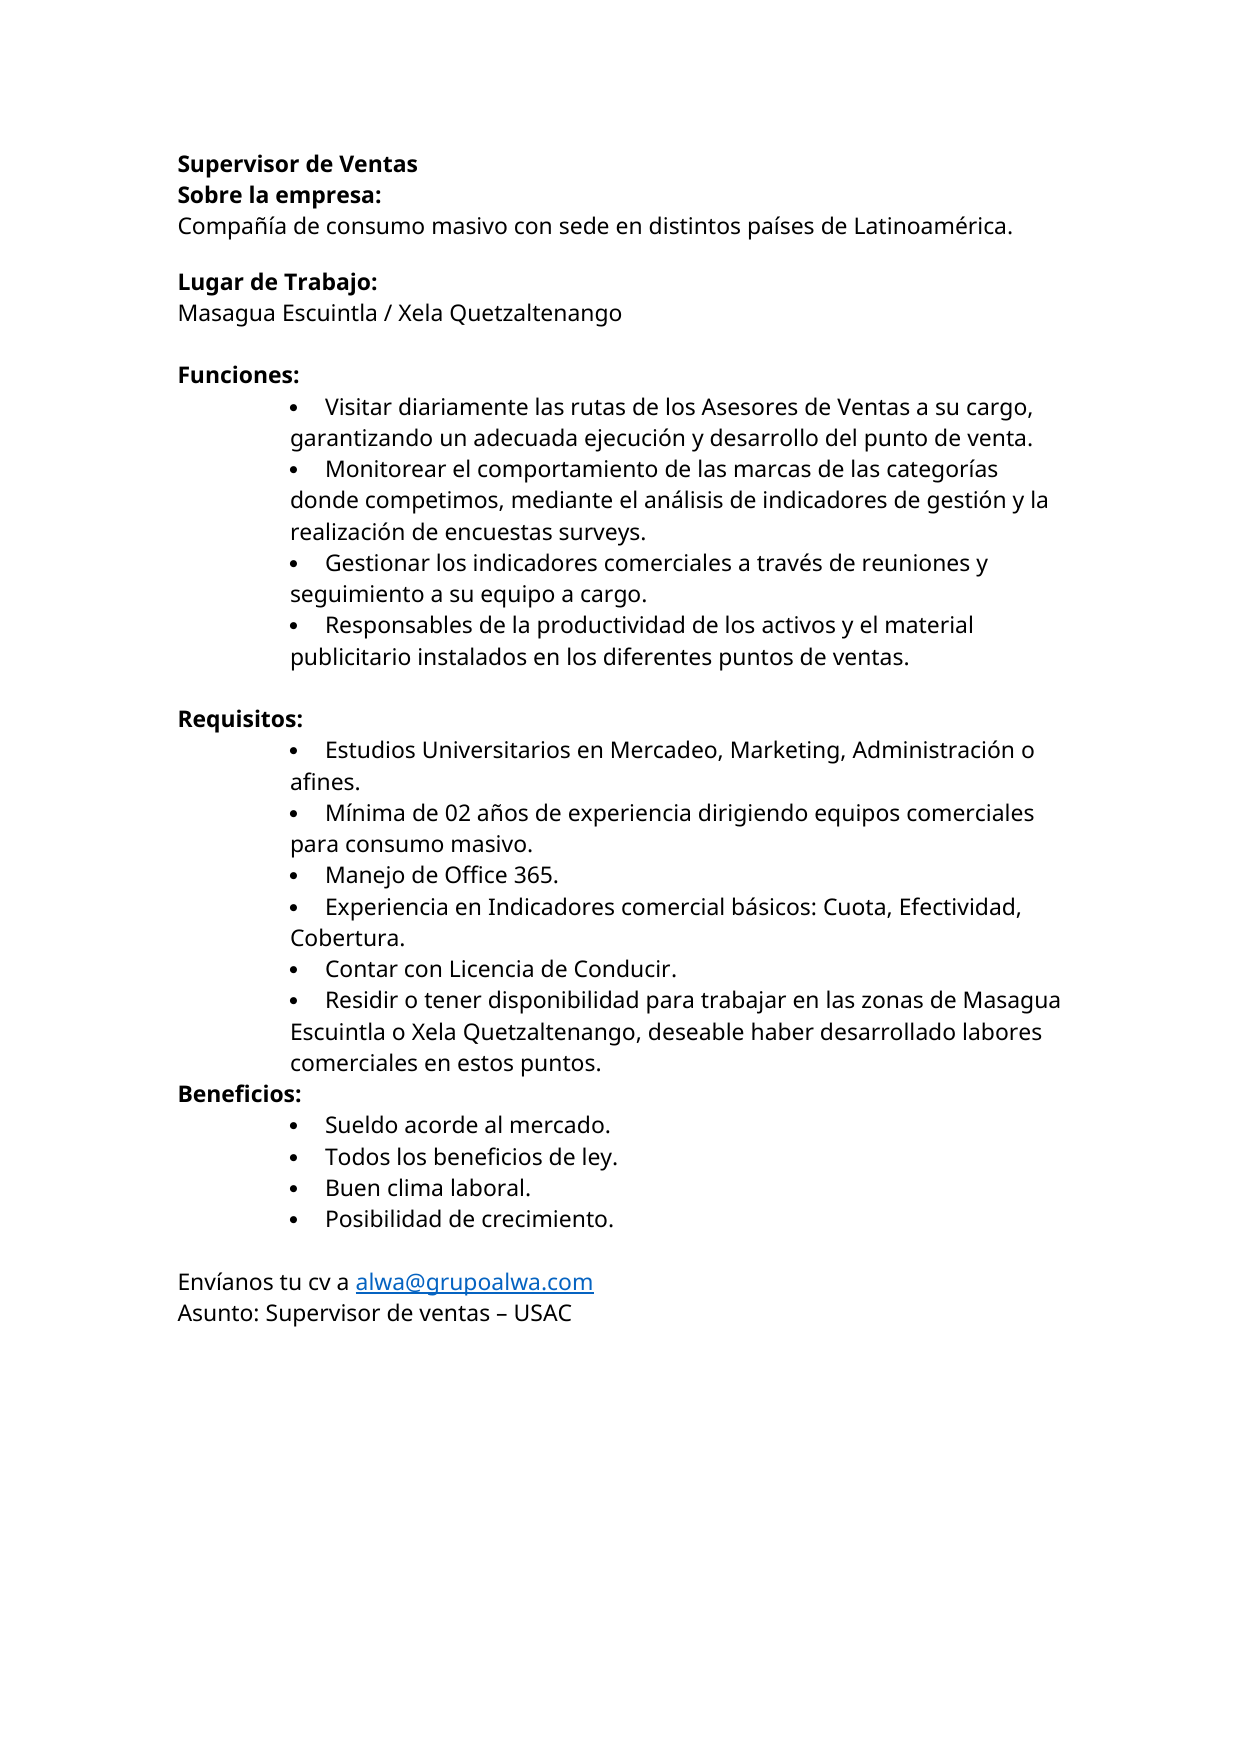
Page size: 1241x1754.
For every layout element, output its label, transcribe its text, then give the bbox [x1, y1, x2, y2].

list Mínima de 02 años de experiencia dirigiendo equipos comerciales para consumo masivo. [290, 797, 1063, 859]
text Envíanos tu cv a alwa@grupoalwa.com [177, 1265, 1063, 1297]
text Sobre la empresa: [177, 179, 1063, 210]
list Buen clima laboral. [290, 1172, 1063, 1203]
list Manejo de Office 365. [290, 859, 1063, 890]
text Funciones: [177, 359, 1063, 390]
list Gestionar los indicadores comerciales a través de reuniones y seguimiento a su equipo a cargo. [290, 547, 1063, 609]
list Todos los beneficios de ley. [290, 1140, 1063, 1172]
list Contar con Licencia de Conducir. [290, 953, 1063, 984]
list Estudios Universitarios en Mercadeo, Marketing, Administración o afines. [290, 734, 1063, 797]
text Requisitos: [177, 703, 1063, 734]
text Asunto: Supervisor de ventas – USAC [177, 1297, 1063, 1328]
text Compañía de consumo masivo con sede en distintos países de Latinoamérica. [177, 210, 1063, 241]
list Experiencia en Indicadores comercial básicos: Cuota, Efectividad, Cobertura. [290, 890, 1063, 953]
text Lugar de Trabajo: [177, 265, 1063, 297]
list Visitar diariamente las rutas de los Asesores de Ventas a su cargo, garantizando un adecuada ejecución y desarrollo del punto de venta. [290, 390, 1063, 453]
text Masagua Escuintla / Xela Quetzaltenango [177, 297, 1063, 328]
list Monitorear el comportamiento de las marcas de las categorías donde competimos, mediante el análisis de indicadores de gestión y la realización de encuestas surveys. [290, 453, 1063, 547]
text Supervisor de Ventas [177, 148, 1063, 179]
list Responsables de la productividad de los activos y el material publicitario instalados en los diferentes puntos de ventas. [290, 609, 1063, 672]
list Posibilidad de crecimiento. [290, 1203, 1063, 1234]
list Residir o tener disponibilidad para trabajar en las zonas de Masagua Escuintla o Xela Quetzaltenango, deseable haber desarrollado labores comerciales en estos puntos. [290, 984, 1063, 1078]
text Beneficios: [177, 1078, 1063, 1109]
list Sueldo acorde al mercado. [290, 1109, 1063, 1140]
